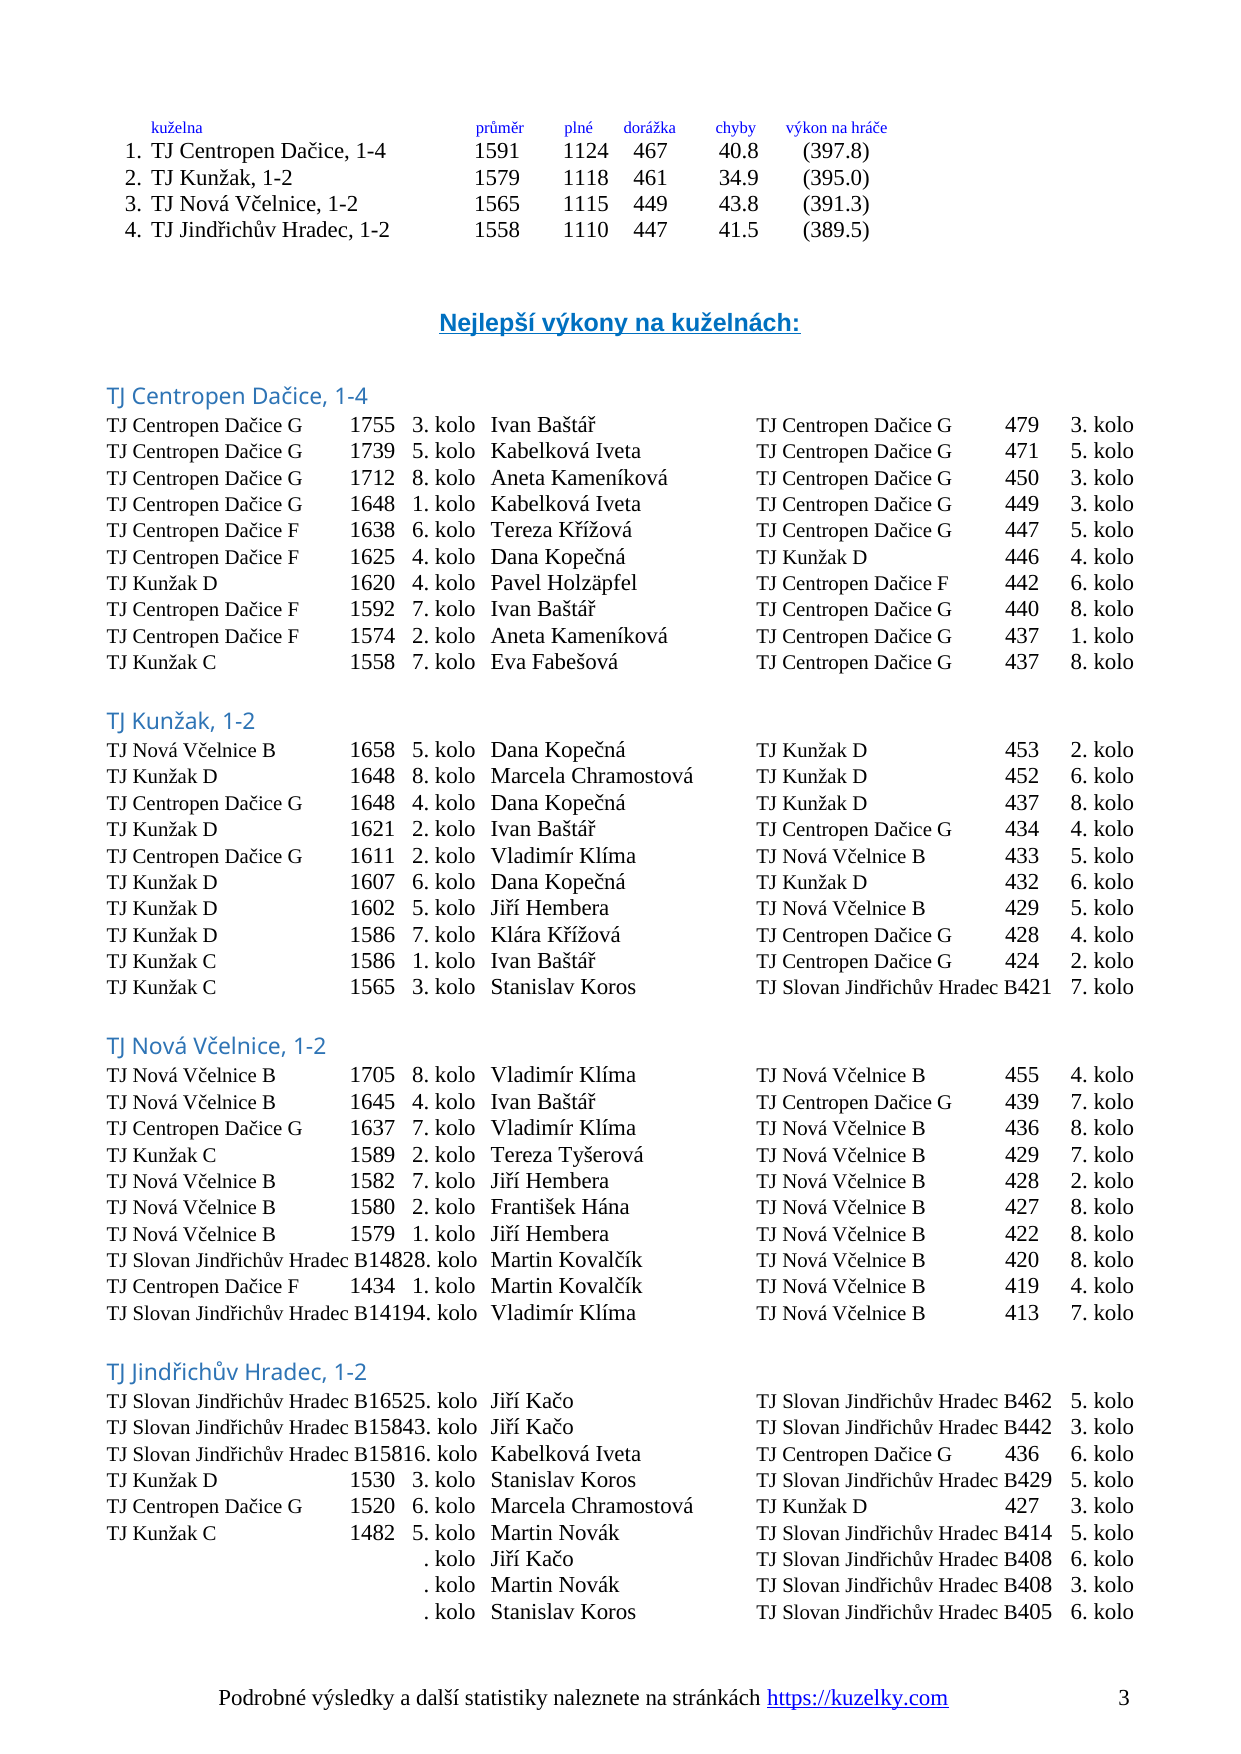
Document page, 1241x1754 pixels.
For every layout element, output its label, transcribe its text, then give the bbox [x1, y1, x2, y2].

text TJ Centropen Dačice G 1648 1. kolo Kabelková Iveta TJ Centropen Dačice G 449 3. kolo [106, 490, 1134, 516]
text TJ Centropen Dačice F 1574 2. kolo Aneta Kameníková TJ Centropen Dačice G 437 1. kolo [106, 622, 1134, 648]
text TJ Centropen Dačice F 1434 1. kolo Martin Kovalčík TJ Nová Včelnice B 419 4. kolo [106, 1272, 1134, 1299]
text TJ Kunžak C 1565 3. kolo Stanislav Koros TJ Slovan Jindřichův Hradec B 421 7. kolo [106, 973, 1134, 1000]
text kuželna průměr plné dorážka chyby výkon na hráče [106, 118, 1134, 137]
text . kolo Stanislav Koros TJ Slovan Jindřichův Hradec B 405 6. kolo [106, 1598, 1134, 1624]
text TJ Slovan Jindřichův Hradec B 1584 3. kolo Jiří Kačo TJ Slovan Jindřichův Hradec B 442 3. kolo [106, 1413, 1134, 1439]
text TJ Centropen Dačice G 1611 2. kolo Vladimír Klíma TJ Nová Včelnice B 433 5. kolo [106, 842, 1134, 868]
text TJ Centropen Dačice G 1648 4. kolo Dana Kopečná TJ Kunžak D 437 8. kolo [106, 789, 1134, 815]
subtitle TJ Nová Včelnice, 1-2 [106, 1030, 1134, 1062]
text TJ Nová Včelnice B 1658 5. kolo Dana Kopečná TJ Kunžak D 453 2. kolo [106, 736, 1134, 763]
text TJ Kunžak D 1607 6. kolo Dana Kopečná TJ Kunžak D 432 6. kolo [106, 868, 1134, 894]
text TJ Kunžak C 1558 7. kolo Eva Fabešová TJ Centropen Dačice G 437 8. kolo [106, 648, 1134, 674]
text TJ Kunžak D 1586 7. kolo Klára Křížová TJ Centropen Dačice G 428 4. kolo [106, 921, 1134, 947]
text TJ Nová Včelnice B 1579 1. kolo Jiří Hembera TJ Nová Včelnice B 422 8. kolo [106, 1220, 1134, 1246]
text TJ Centropen Dačice F 1592 7. kolo Ivan Baštář TJ Centropen Dačice G 440 8. kolo [106, 595, 1134, 622]
text 3. TJ Nová Včelnice, 1-2 1565 1115 449 43.8 (391.3) [106, 190, 1134, 216]
text . kolo Martin Novák TJ Slovan Jindřichův Hradec B 408 3. kolo [106, 1571, 1134, 1598]
text TJ Centropen Dačice F 1638 6. kolo Tereza Křížová TJ Centropen Dačice G 447 5. kolo [106, 516, 1134, 543]
text TJ Nová Včelnice B 1645 4. kolo Ivan Baštář TJ Centropen Dačice G 439 7. kolo [106, 1088, 1134, 1114]
text Nejlepší výkony na kuželnách: [94, 308, 1145, 337]
text TJ Kunžak C 1589 2. kolo Tereza Tyšerová TJ Nová Včelnice B 429 7. kolo [106, 1141, 1134, 1167]
text TJ Centropen Dačice F 1625 4. kolo Dana Kopečná TJ Kunžak D 446 4. kolo [106, 543, 1134, 569]
text TJ Centropen Dačice G 1712 8. kolo Aneta Kameníková TJ Centropen Dačice G 450 3. kolo [106, 464, 1134, 490]
text TJ Kunžak D 1602 5. kolo Jiří Hembera TJ Nová Včelnice B 429 5. kolo [106, 894, 1134, 921]
text 4. TJ Jindřichův Hradec, 1-2 1558 1110 447 41.5 (389.5) [106, 216, 1134, 243]
subtitle TJ Jindřichův Hradec, 1-2 [106, 1356, 1134, 1387]
text 1. TJ Centropen Dačice, 1-4 1591 1124 467 40.8 (397.8) [106, 137, 1134, 164]
text TJ Nová Včelnice B 1580 2. kolo František Hána TJ Nová Včelnice B 427 8. kolo [106, 1193, 1134, 1220]
text TJ Kunžak C 1586 1. kolo Ivan Baštář TJ Centropen Dačice G 424 2. kolo [106, 947, 1134, 973]
text TJ Slovan Jindřichův Hradec B 1419 4. kolo Vladimír Klíma TJ Nová Včelnice B 413 7. kolo [106, 1299, 1134, 1325]
text TJ Nová Včelnice B 1582 7. kolo Jiří Hembera TJ Nová Včelnice B 428 2. kolo [106, 1167, 1134, 1193]
text TJ Centropen Dačice G 1755 3. kolo Ivan Baštář TJ Centropen Dačice G 479 3. kolo [106, 411, 1134, 437]
text TJ Centropen Dačice G 1739 5. kolo Kabelková Iveta TJ Centropen Dačice G 471 5. kolo [106, 437, 1134, 464]
text TJ Slovan Jindřichův Hradec B 1652 5. kolo Jiří Kačo TJ Slovan Jindřichův Hradec B 462 5. kolo [106, 1387, 1134, 1413]
text TJ Kunžak D 1620 4. kolo Pavel Holzäpfel TJ Centropen Dačice F 442 6. kolo [106, 569, 1134, 595]
text . kolo Jiří Kačo TJ Slovan Jindřichův Hradec B 408 6. kolo [106, 1545, 1134, 1571]
text 2. TJ Kunžak, 1-2 1579 1118 461 34.9 (395.0) [106, 164, 1134, 190]
subtitle TJ Kunžak, 1-2 [106, 705, 1134, 736]
text TJ Centropen Dačice G 1637 7. kolo Vladimír Klíma TJ Nová Včelnice B 436 8. kolo [106, 1114, 1134, 1141]
text TJ Kunžak D 1648 8. kolo Marcela Chramostová TJ Kunžak D 452 6. kolo [106, 763, 1134, 789]
text TJ Kunžak D 1621 2. kolo Ivan Baštář TJ Centropen Dačice G 434 4. kolo [106, 815, 1134, 842]
subtitle TJ Centropen Dačice, 1-4 [106, 380, 1134, 411]
text TJ Kunžak D 1530 3. kolo Stanislav Koros TJ Slovan Jindřichův Hradec B 429 5. kolo [106, 1466, 1134, 1492]
text TJ Slovan Jindřichův Hradec B 1581 6. kolo Kabelková Iveta TJ Centropen Dačice G 436 6. kolo [106, 1439, 1134, 1466]
text TJ Kunžak C 1482 5. kolo Martin Novák TJ Slovan Jindřichův Hradec B 414 5. kolo [106, 1519, 1134, 1545]
text TJ Slovan Jindřichův Hradec B 1482 8. kolo Martin Kovalčík TJ Nová Včelnice B 420 8. kolo [106, 1246, 1134, 1272]
text TJ Nová Včelnice B 1705 8. kolo Vladimír Klíma TJ Nová Včelnice B 455 4. kolo [106, 1062, 1134, 1088]
text TJ Centropen Dačice G 1520 6. kolo Marcela Chramostová TJ Kunžak D 427 3. kolo [106, 1492, 1134, 1519]
